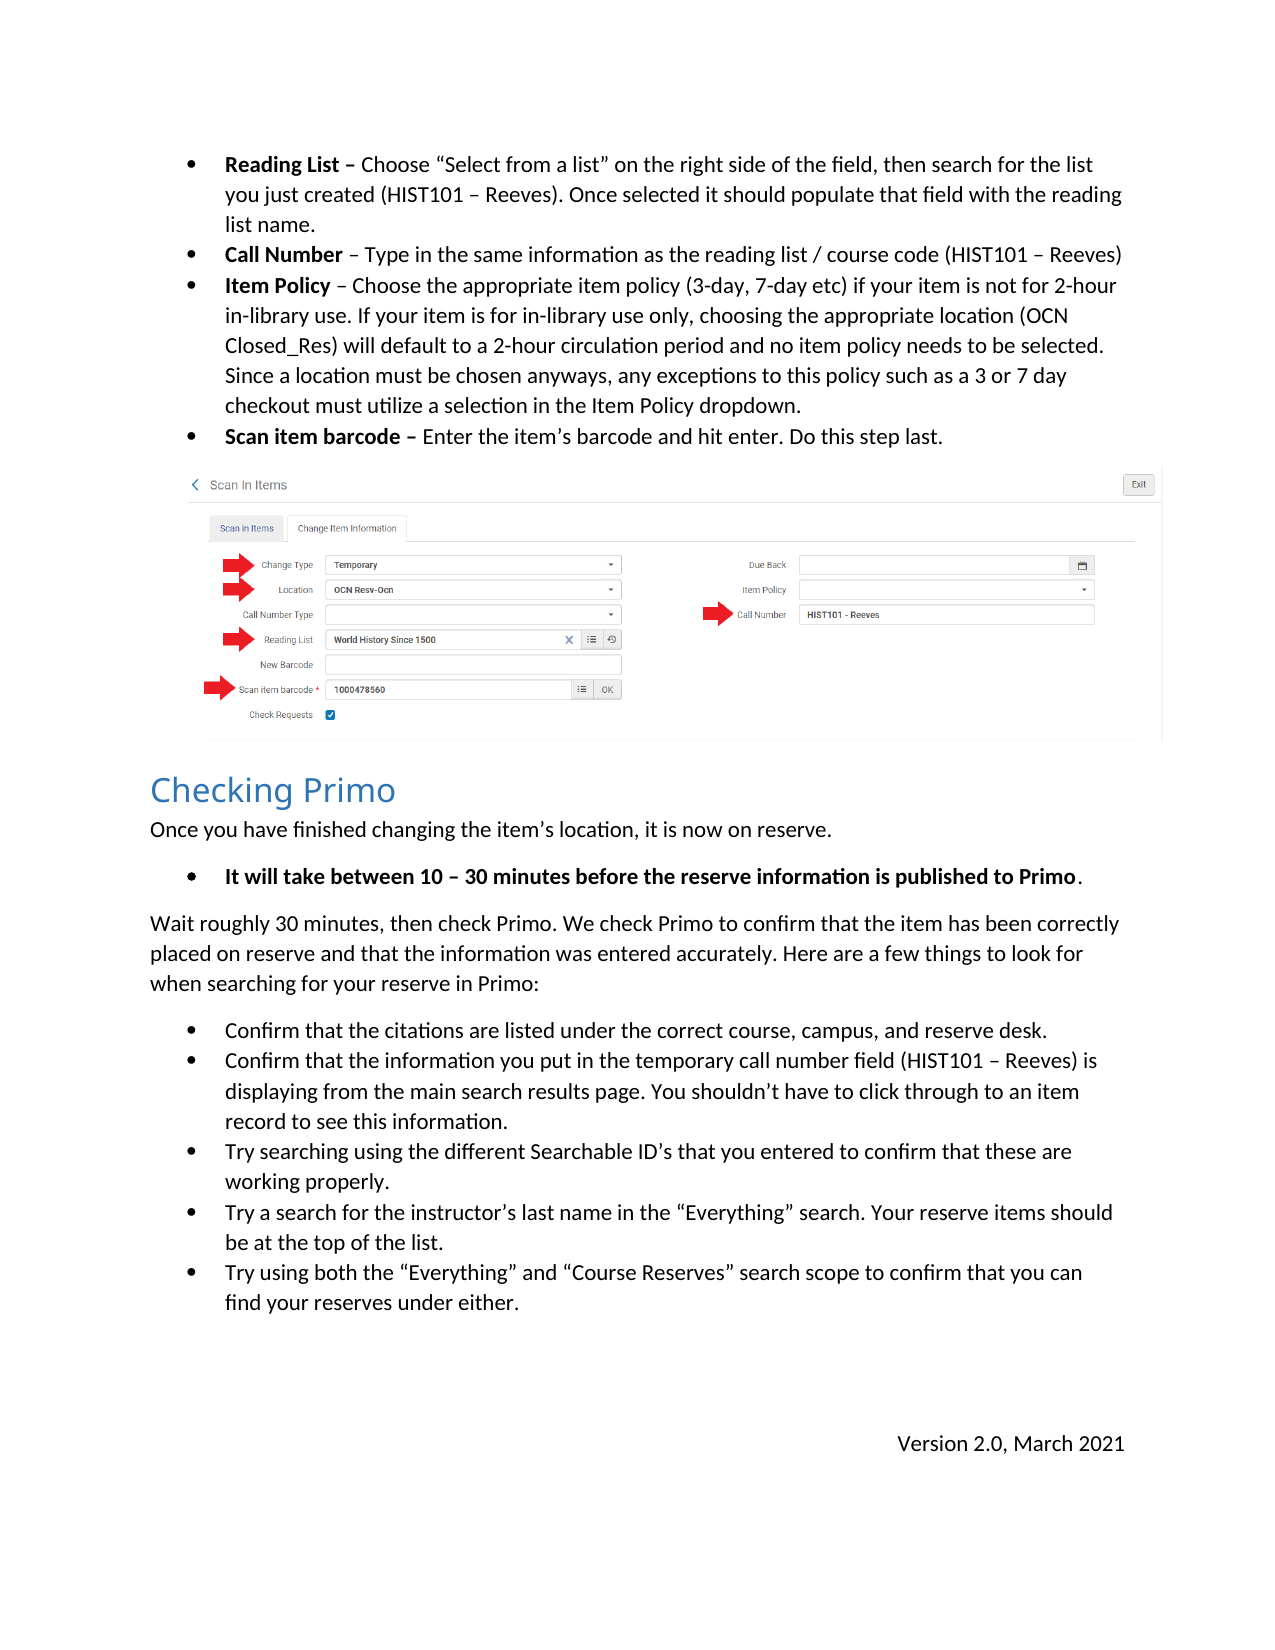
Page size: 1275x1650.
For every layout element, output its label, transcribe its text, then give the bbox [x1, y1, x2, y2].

list Try using both the “Everything” and “Course Reserves” search scope to confirm that you can find your reserves under either. [187, 1258, 1125, 1316]
picture [187, 468, 1163, 740]
text Checking Primo [150, 766, 1125, 812]
text Version 2.0, March 2021 [150, 1429, 1125, 1457]
list Call Number – Type in the same information as the reading list / course code (HIST101 – Reeves) [187, 241, 1125, 269]
text Wait roughly 30 minutes, then check Primo. We check Primo to confirm that the item has been correctly placed on reserve and that the information was entered accurately. Here are a few things to look for when searching for your reserve in Primo: [150, 909, 1125, 997]
text Once you have finished changing the item’s location, it is now on reserve. [150, 815, 1125, 843]
list Confirm that the information you put in the temporary call number field (HIST101 – Reeves) is displaying from the main search results page. You shouldn’t have to click through to an item record to see this information. [187, 1047, 1125, 1135]
list It will take between 10 – 30 minutes before the reserve information is published to Primo. [187, 862, 1125, 890]
list Reading List – Choose “Select from a list” on the right side of the field, then search for the list you just created (HIST101 – Reeves). Once selected it should populate that field with the reading list name. [187, 150, 1125, 238]
list Try searching using the different Searchable ID’s that you entered to confirm that these are working properly. [187, 1137, 1125, 1195]
list Try a search for the instructor’s last name in the “Everything” search. Your reserve items should be at the top of the list. [187, 1198, 1125, 1256]
list Item Policy – Choose the appropriate item policy (3-day, 7-day etc) if your item is not for 2-hour in-library use. If your item is for in-library use only, choosing the appropriate location (OCN Closed_Res) will default to a 2-hour circulation period and no item policy needs to be selected. Since a location must be chosen anyways, any exceptions to this policy such as a 3 or 7 day checkout must utilize a selection in the Item Policy dropdown. [187, 271, 1125, 420]
list Scan item barcode – Enter the item’s barcode and hit enter. Do this step last. [187, 422, 1125, 450]
list Confirm that the citations are listed under the correct course, campus, and reserve desk. [187, 1016, 1125, 1044]
